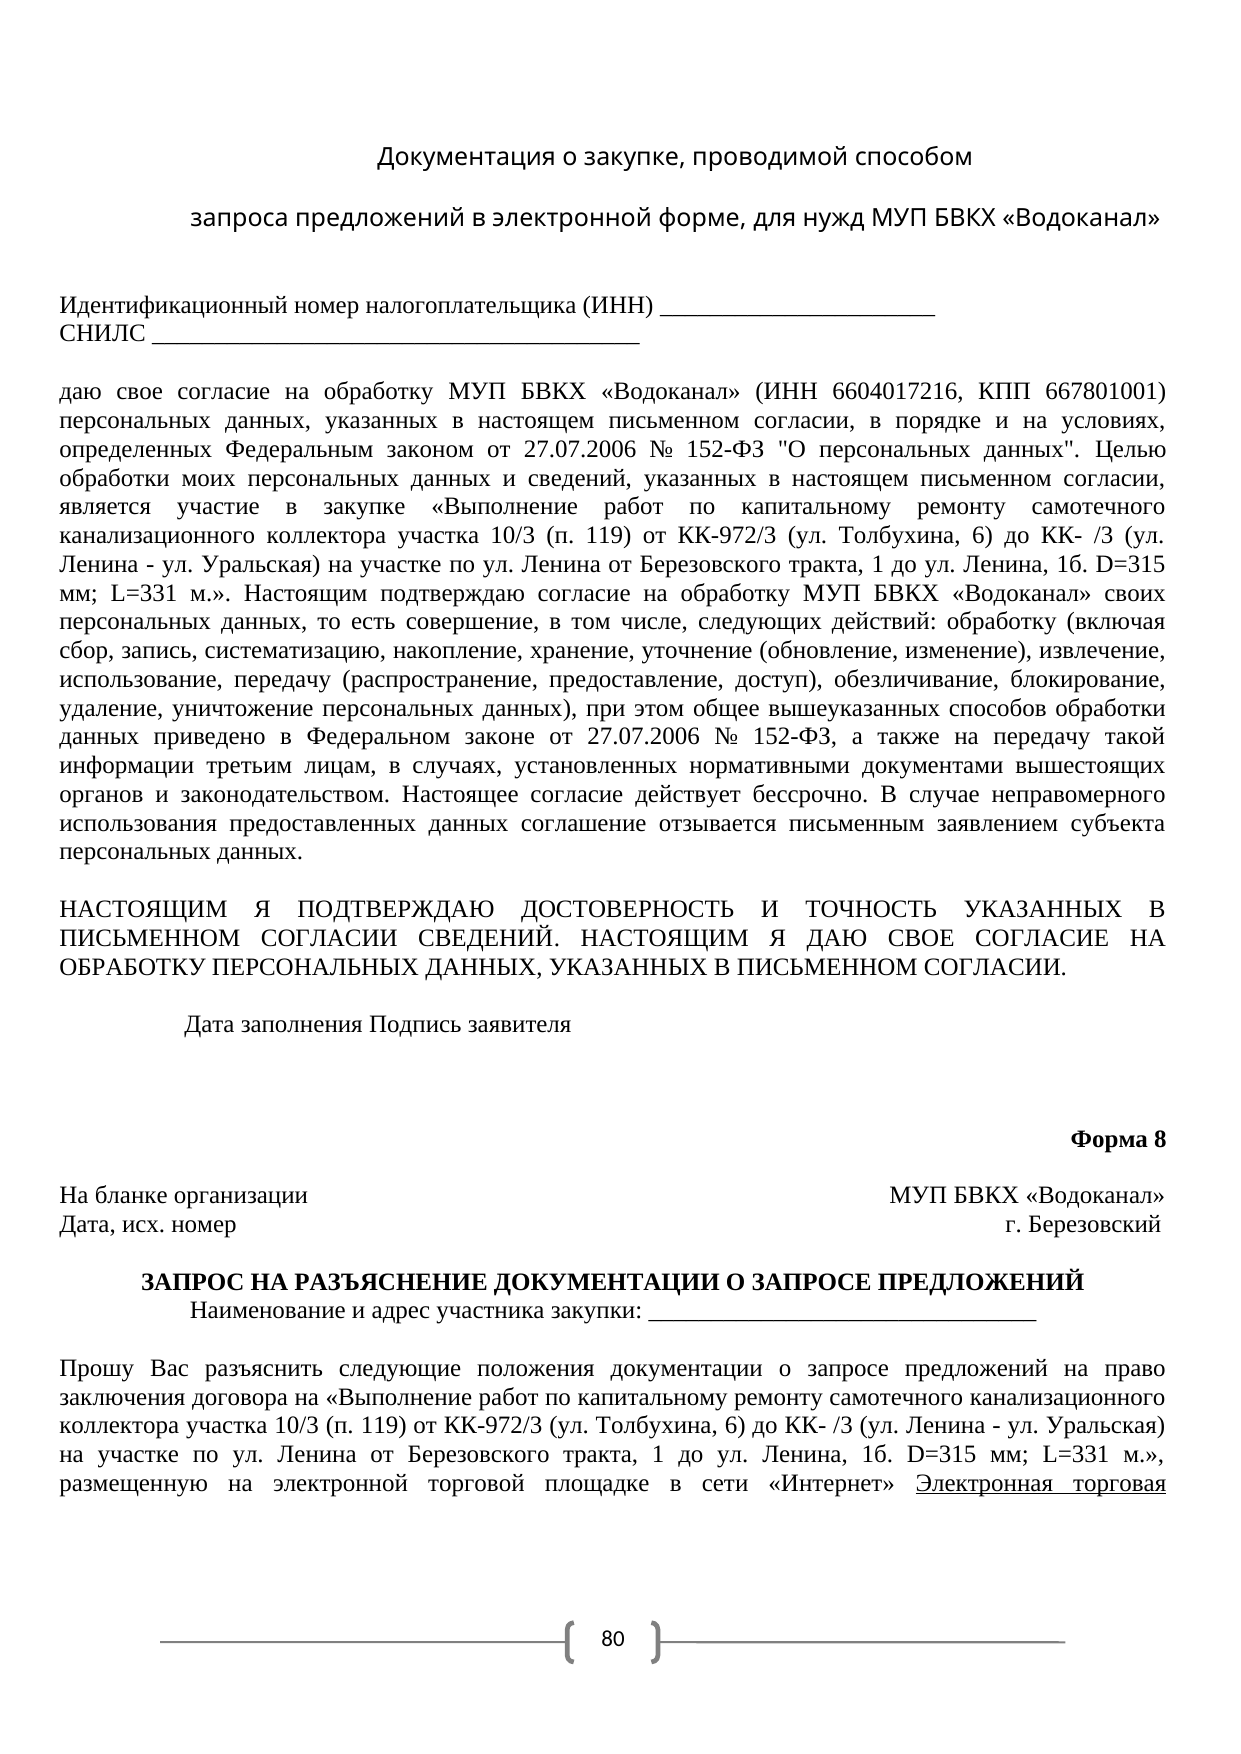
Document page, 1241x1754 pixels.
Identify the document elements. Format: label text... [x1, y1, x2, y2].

text НАСТОЯЩИМ Я ПОДТВЕРЖДАЮ ДОСТОВЕРНОСТЬ И ТОЧНОСТЬ УКАЗАННЫХ В ПИСЬМЕННОМ СОГЛАСИИ СВЕДЕНИЙ. НАСТОЯЩИМ Я ДАЮ СВОЕ СОГЛАСИЕ НА ОБРАБОТКУ ПЕРСОНАЛЬНЫХ ДАННЫХ, УКАЗАННЫХ В ПИСЬМЕННОМ СОГЛАСИИ. [59, 894, 1166, 981]
text Дата, исх. номер г. Березовский [59, 1209, 1166, 1238]
text На бланке организации МУП БВКХ «Водоканал» [59, 1180, 1166, 1209]
text Дата заполнения Подпись заявителя [59, 1009, 1166, 1038]
text даю свое согласие на обработку МУП БВКХ «Водоканал» (ИНН 6604017216, КПП 667801001) персональных данных, указанных в настоящем письменном согласии, в порядке и на условиях, определенных Федеральным законом от 27.07.2006 № 152-ФЗ "О персональных данных". Целью обработки моих персональных данных и сведений, указанных в настоящем письменном согласии, является участие в закупке «Выполнение работ по капитальному ремонту самотечного канализационного коллектора участка 10/3 (п. 119) от КК-972/3 (ул. Толбухина, 6) до КК- /3 (ул. Ленина - ул. Уральская) на участке по ул. Ленина от Березовского тракта, 1 до ул. Ленина, 1б. D=315 мм; L=331 м.». Настоящим подтверждаю согласие на обработку МУП БВКХ «Водоканал» своих персональных данных, то есть совершение, в том числе, следующих действий: обработку (включая сбор, запись, систематизацию, накопление, хранение, уточнение (обновление, изменение), извлечение, использование, передачу (распространение, предоставление, доступ), обезличивание, блокирование, удаление, уничтожение персональных данных), при этом общее вышеуказанных способов обработки данных приведено в Федеральном законе от 27.07.2006 № 152-ФЗ, а также на передачу такой информации третьим лицам, в случаях, установленных нормативными документами вышестоящих органов и законодательством. Настоящее согласие действует бессрочно. В случае неправомерного использования предоставленных данных соглашение отзывается письменным заявлением субъекта персональных данных. [59, 376, 1166, 865]
text ЗАПРОС НА РАЗЪЯСНЕНИЕ ДОКУМЕНТАЦИИ О ЗАПРОСЕ ПРЕДЛОЖЕНИЙ [59, 1267, 1166, 1295]
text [59, 1353, 1166, 1497]
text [59, 290, 1166, 347]
text Форма 8 [59, 1124, 1166, 1152]
text Наименование и адрес участника закупки: _______________________________ [59, 1295, 1166, 1324]
